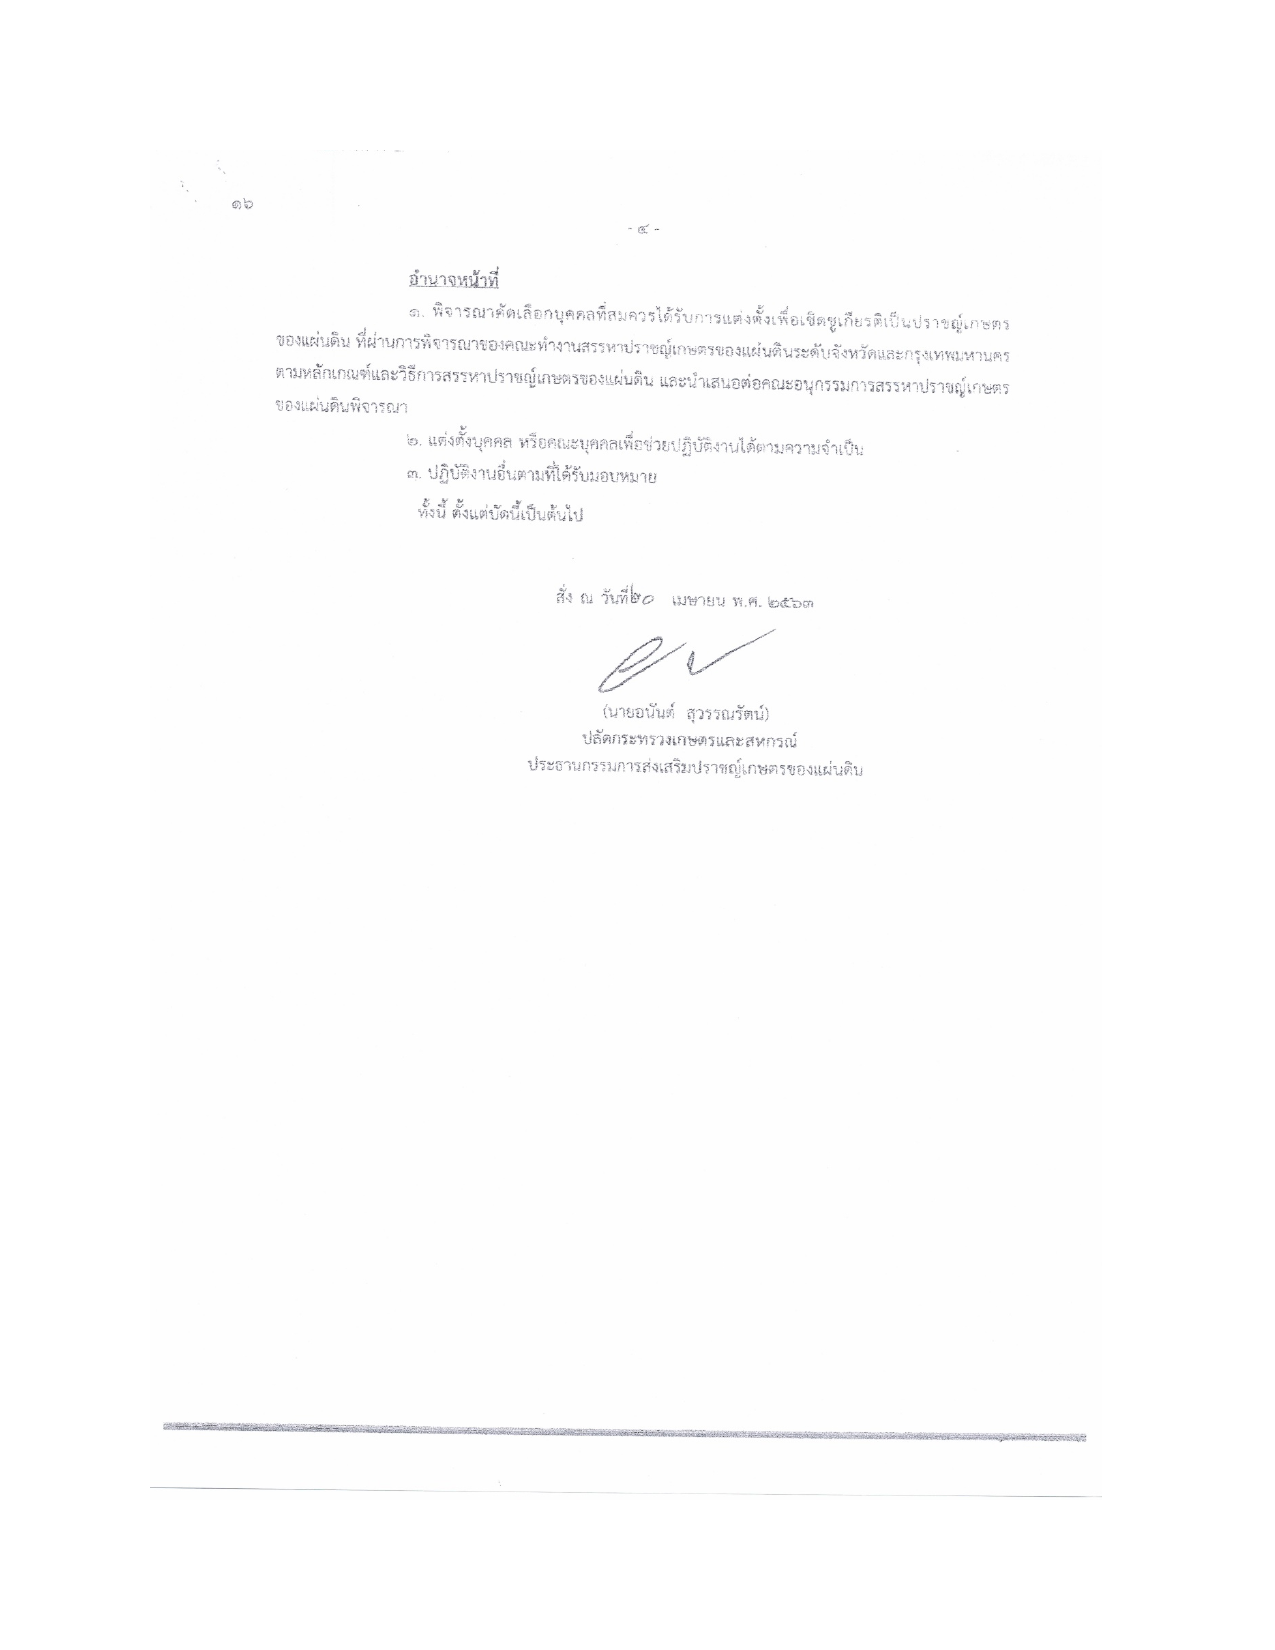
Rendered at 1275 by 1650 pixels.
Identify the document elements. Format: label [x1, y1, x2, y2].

picture [150, 150, 1102, 1500]
